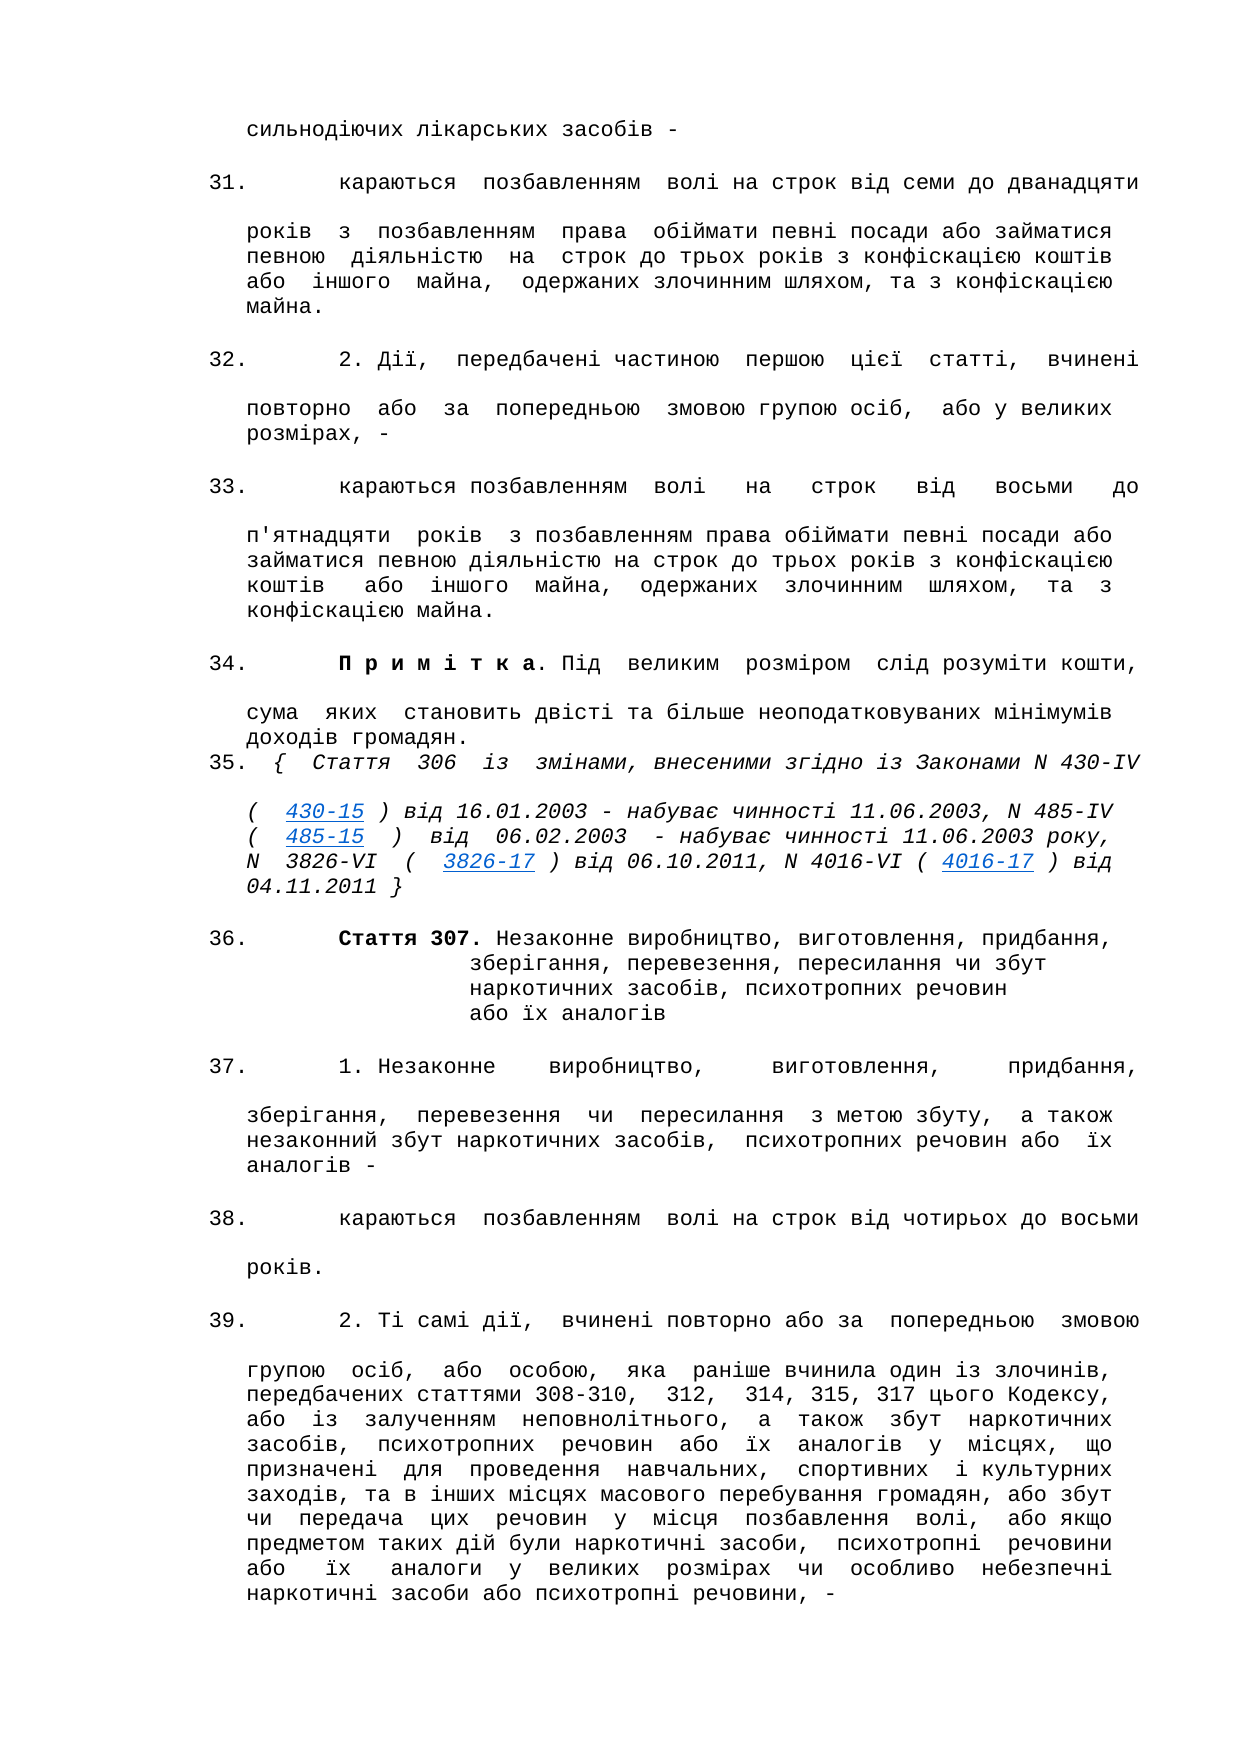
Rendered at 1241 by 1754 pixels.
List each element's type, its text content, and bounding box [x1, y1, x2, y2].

list караються позбавленням волі на строк від восьми до п'ятнадцяти років з позбавленням права обіймати певні посади або займатися певною діяльністю на строк до трьох років з конфіскацією коштів або іншого майна, одержаних злочинним шляхом, та з конфіскацією майна. [208, 475, 1152, 652]
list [208, 118, 1152, 171]
list Стаття 307. Незаконне виробництво, виготовлення, придбання, зберігання, перевезення, пересилання чи збут наркотичних засобів, психотропних речовин або їх аналогів [208, 928, 1152, 1055]
list { Стаття 306 із змінами, внесеними згідно із Законами N 430-IV ( 430-15 ) від 16.01.2003 - набуває чинності 11.06.2003, N 485-IV ( 485-15 ) від 06.02.2003 - набуває чинності 11.06.2003 року, N 3826-VI ( 3826-17 ) від 06.10.2011, N 4016-VI ( 4016-17 ) від 04.11.2011 } [208, 751, 1152, 928]
list 1. Незаконне виробництво, виготовлення, придбання, зберігання, перевезення чи пересилання з метою збуту, а також незаконний збут наркотичних засобів, психотропних речовин або їх аналогів - [208, 1055, 1152, 1207]
list караються позбавленням волі на строк від семи до дванадцяти років з позбавленням права обіймати певні посади або займатися певною діяльністю на строк до трьох років з конфіскацією коштів або іншого майна, одержаних злочинним шляхом, та з конфіскацією майна. [208, 171, 1152, 348]
list П р и м і т к а. Під великим розміром слід розуміти кошти, сума яких становить двісті та більше неоподатковуваних мінімумів доходів громадян. [208, 652, 1152, 751]
list 2. Дії, передбачені частиною першою цієї статті, вчинені повторно або за попередньою змовою групою осіб, або у великих розмірах, - [208, 348, 1152, 475]
list 2. Ті самі дії, вчинені повторно або за попередньою змовою групою осіб, або особою, яка раніше вчинила один із злочинів, передбачених статтями 308-310, 312, 314, 315, 317 цього Кодексу, або із залученням неповнолітнього, а також збут наркотичних засобів, психотропних речовин або їх аналогів у місцях, що призначені для проведення навчальних, спортивних і культурних заходів, та в інших місцях масового перебування громадян, або збут чи передача цих речовин у місця позбавлення волі, або якщо предметом таких дій були наркотичні засоби, психотропні речовини або їх аналоги у великих розмірах чи особливо небезпечні наркотичні засоби або психотропні речовини, - [208, 1309, 1152, 1635]
list караються позбавленням волі на строк від чотирьох до восьми років. [208, 1207, 1152, 1309]
